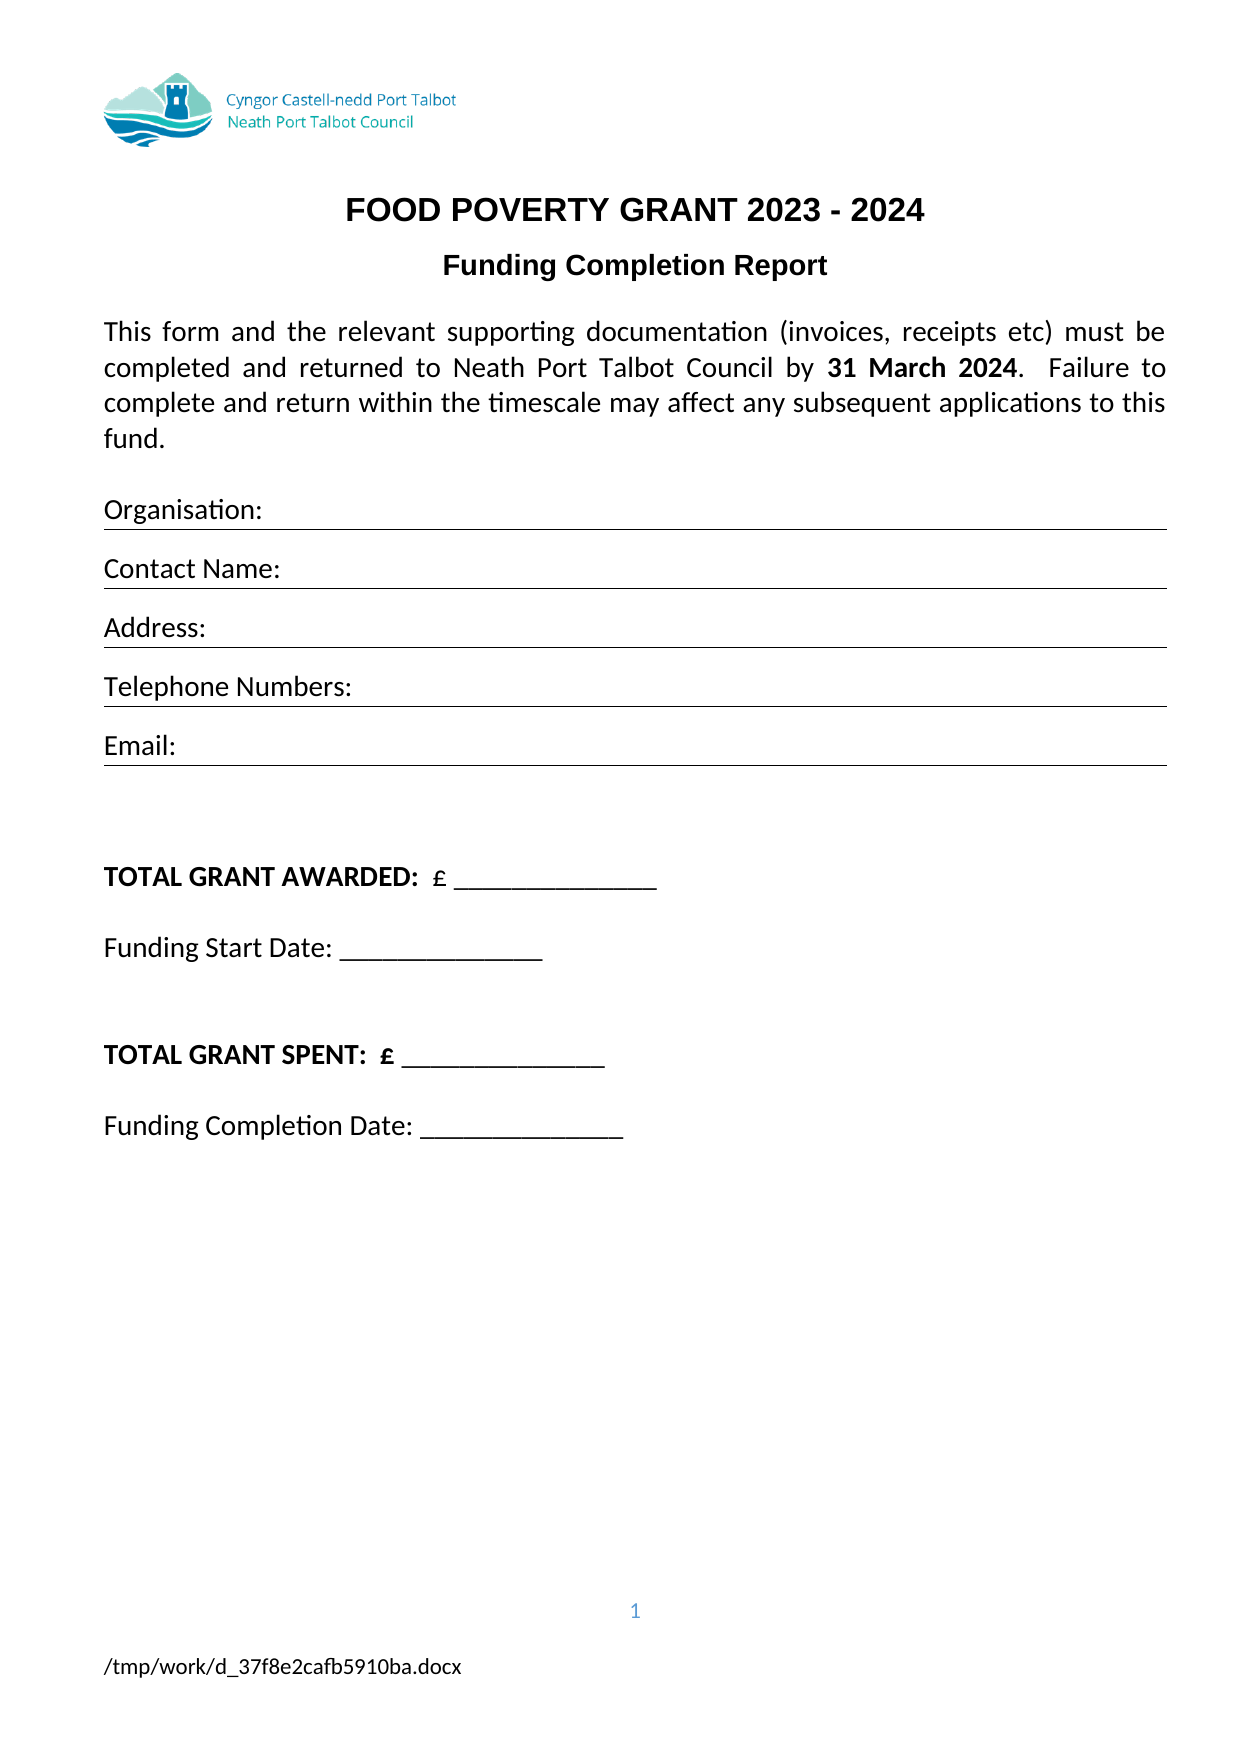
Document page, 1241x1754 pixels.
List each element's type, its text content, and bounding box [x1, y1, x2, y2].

text TOTAL GRANT AWARDED: £ ______________ [103, 858, 1167, 893]
text Funding Start Date: ______________ [103, 929, 1167, 965]
picture [103, 73, 456, 147]
text This form and the relevant supporting documentation (invoices, receipts etc) must be completed and returned to Neath Port Talbot Council by 31 March 2024. Failure to complete and return within the timescale may affect any subsequent applications to this fund. [103, 313, 1167, 456]
text TOTAL GRANT SPENT: £ ______________ [103, 1036, 1167, 1072]
subtitle Funding Completion Report [103, 247, 1167, 281]
text Telephone Numbers: [103, 668, 1167, 707]
text Contact Name: [103, 550, 1167, 589]
text Email: [103, 727, 1167, 766]
subtitle FOOD POVERTY GRANT 2023 - 2024 [103, 190, 1167, 228]
text Organisation: [103, 491, 1167, 530]
text Address: [103, 609, 1167, 648]
text Funding Completion Date: ______________ [103, 1107, 1167, 1143]
